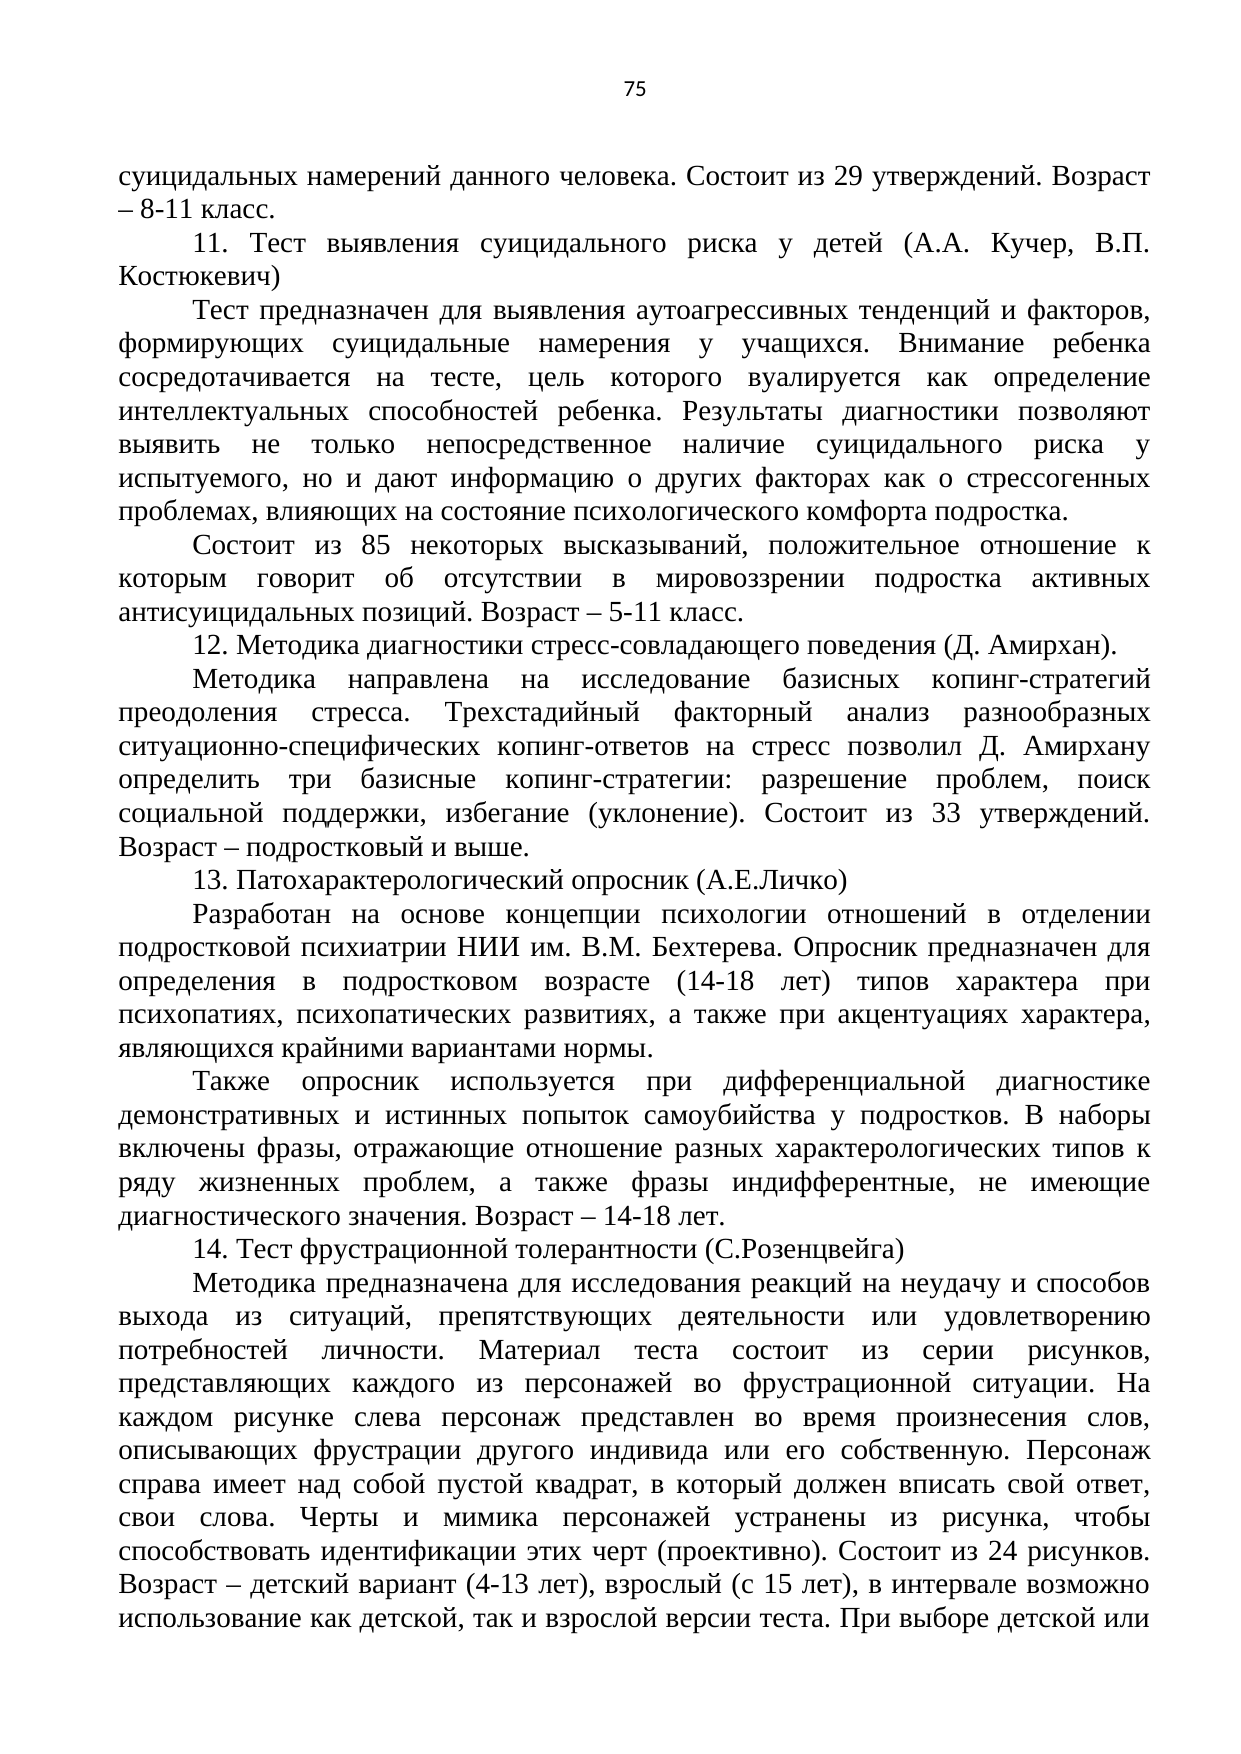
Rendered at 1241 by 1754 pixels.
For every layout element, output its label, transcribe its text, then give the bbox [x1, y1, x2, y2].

text 12. Методика диагностики стресс-совладающего поведения (Д. Амирхан). [118, 627, 1152, 661]
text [118, 1265, 1152, 1634]
text 13. Патохарактерологический опросник (А.Е.Личко) [118, 862, 1152, 896]
text Состоит из 85 некоторых высказываний, положительное отношение к которым говорит об отсутствии в мировоззрении подростка активных антисуицидальных позиций. Возраст – 5-11 класс. [118, 527, 1152, 627]
text Методика направлена на исследование базисных копинг-стратегий преодоления стресса. Трехстадийный факторный анализ разнообразных ситуационно-специфических копинг-ответов на стресс позволил Д. Амирхану определить три базисные копинг-стратегии: разрешение проблем, поиск социальной поддержки, избегание (уклонение). Состоит из 33 утверждений. Возраст – подростковый и выше. [118, 661, 1152, 862]
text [118, 158, 1152, 225]
text Тест предназначен для выявления аутоагрессивных тенденций и факторов, формирующих суицидальные намерения у учащихся. Внимание ребенка сосредотачивается на тесте, цель которого вуалируется как определение интеллектуальных способностей ребенка. Результаты диагностики позволяют выявить не только непосредственное наличие суицидального риска у испытуемого, но и дают информацию о других факторах как о стрессогенных проблемах, влияющих на состояние психологического комфорта подростка. [118, 292, 1152, 527]
text 11. Тест выявления суицидального риска у детей (А.А. Кучер, В.П. Костюкевич) [118, 225, 1152, 292]
text 14. Тест фрустрационной толерантности (С.Розенцвейга) [118, 1231, 1152, 1265]
text Также опросник используется при дифференциальной диагностике демонстративных и истинных попыток самоубийства у подростков. В наборы включены фразы, отражающие отношение разных характерологических типов к ряду жизненных проблем, а также фразы индифферентные, не имеющие диагностического значения. Возраст – 14-18 лет. [118, 1063, 1152, 1231]
text Разработан на основе концепции психологии отношений в отделении подростковой психиатрии НИИ им. В.М. Бехтерева. Опросник предназначен для определения в подростковом возрасте (14-18 лет) типов характера при психопатиях, психопатических развитиях, а также при акцентуациях характера, являющихся крайними вариантами нормы. [118, 896, 1152, 1063]
